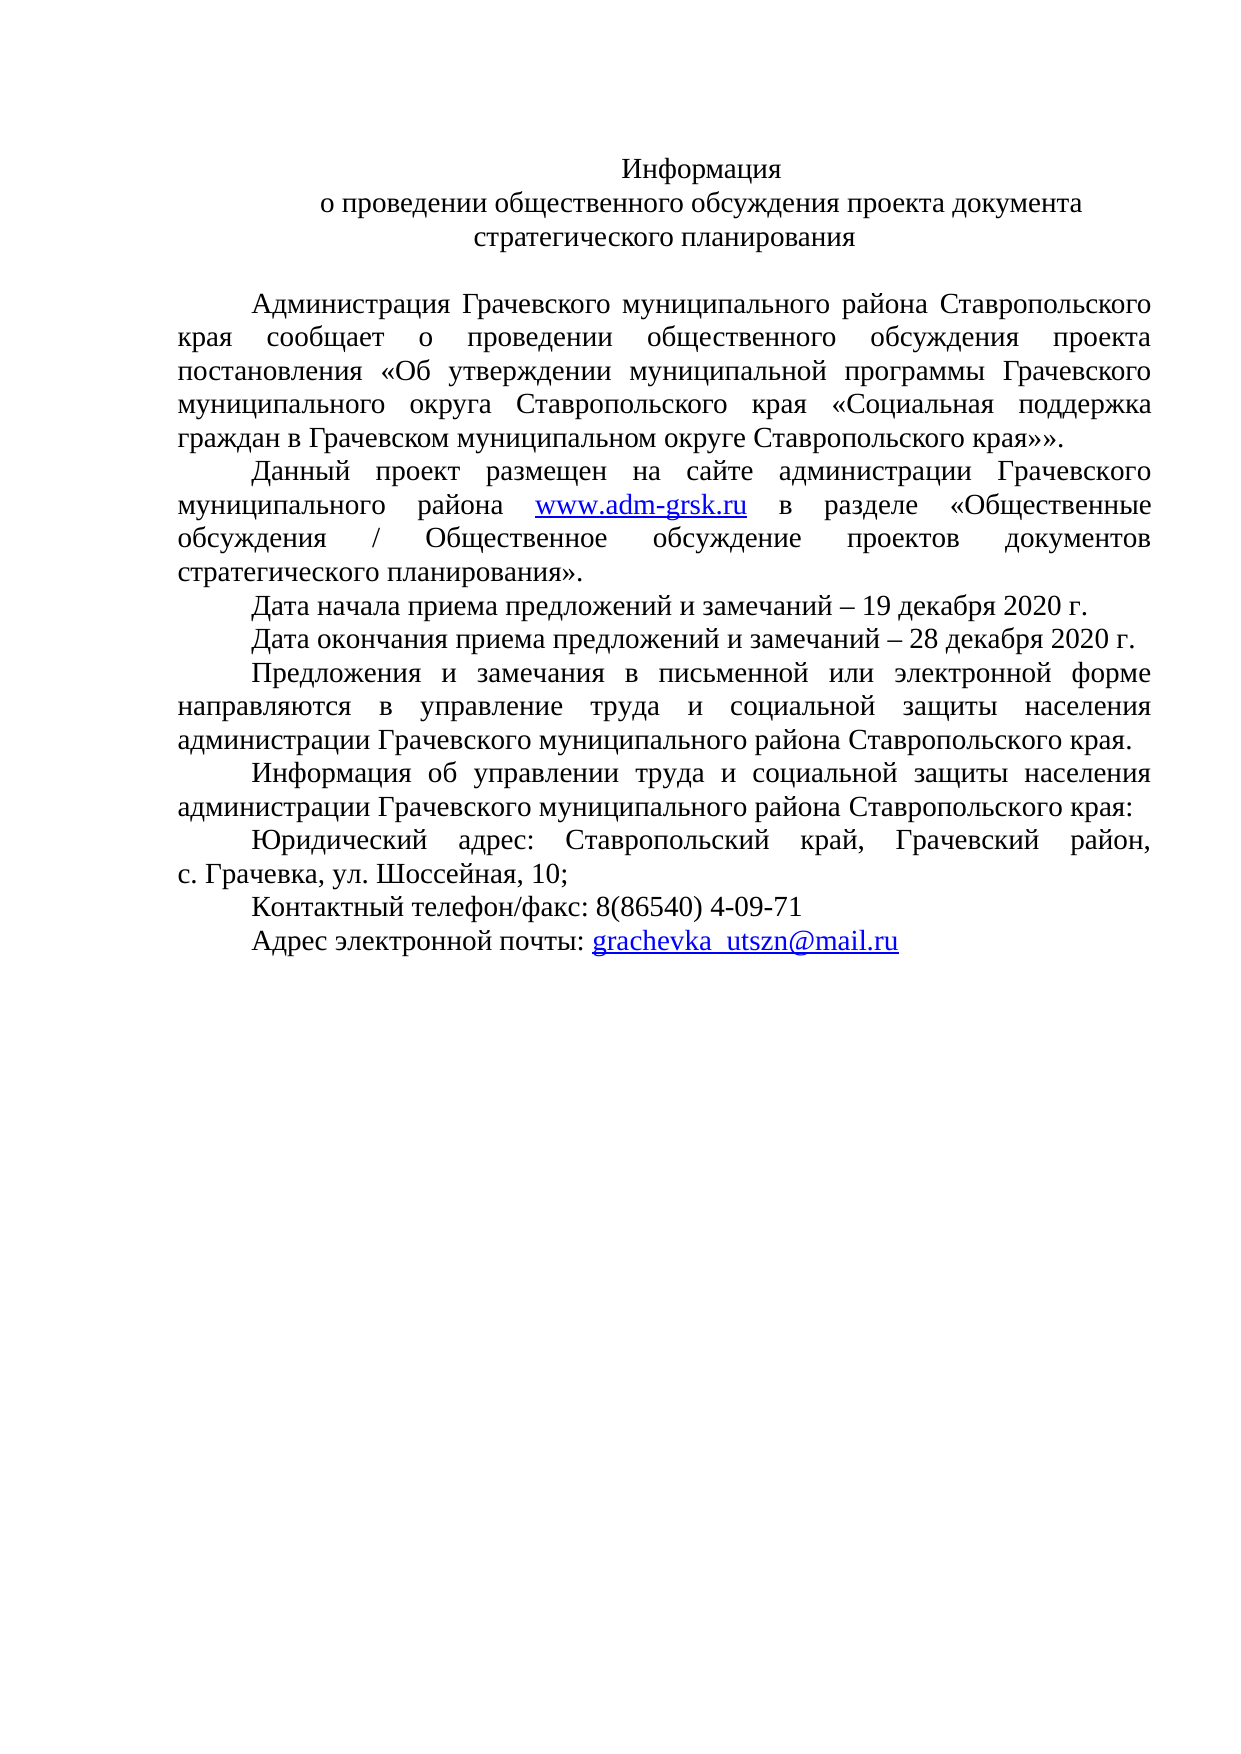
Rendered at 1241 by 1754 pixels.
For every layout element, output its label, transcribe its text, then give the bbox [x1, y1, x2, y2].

text Контактный телефон/факс: 8(86540) 4-09-71 [177, 889, 1152, 923]
text Информация [177, 152, 1152, 185]
text Юридический адрес: Ставропольский край, Грачевский район, с. Грачевка, ул. Шоссейная, 10; [177, 822, 1152, 889]
text Данный проект размещен на сайте администрации Грачевского муниципального района www.adm-grsk.ru в разделе «Общественные обсуждения / Общественное обсуждение проектов документов стратегического планирования». [177, 453, 1152, 588]
text Дата начала приема предложений и замечаний – 19 декабря 2020 г. [177, 588, 1152, 621]
text о проведении общественного обсуждения проекта документа стратегического планирования [177, 185, 1152, 252]
text Адрес электронной почты: grachevka_utszn@mail.ru [177, 923, 1152, 957]
text Дата окончания приема предложений и замечаний – 28 декабря 2020 г. [177, 621, 1152, 655]
text Информация об управлении труда и социальной защиты населения администрации Грачевского муниципального района Ставропольского края: [177, 755, 1152, 822]
text Администрация Грачевского муниципального района Ставропольского края сообщает о проведении общественного обсуждения проекта постановления «Об утверждении муниципальной программы Грачевского муниципального округа Ставропольского края «Социальная поддержка граждан в Грачевском муниципальном округе Ставропольского края»». [177, 286, 1152, 453]
text Предложения и замечания в письменной или электронной форме направляются в управление труда и социальной защиты населения администрации Грачевского муниципального района Ставропольского края. [177, 655, 1152, 755]
